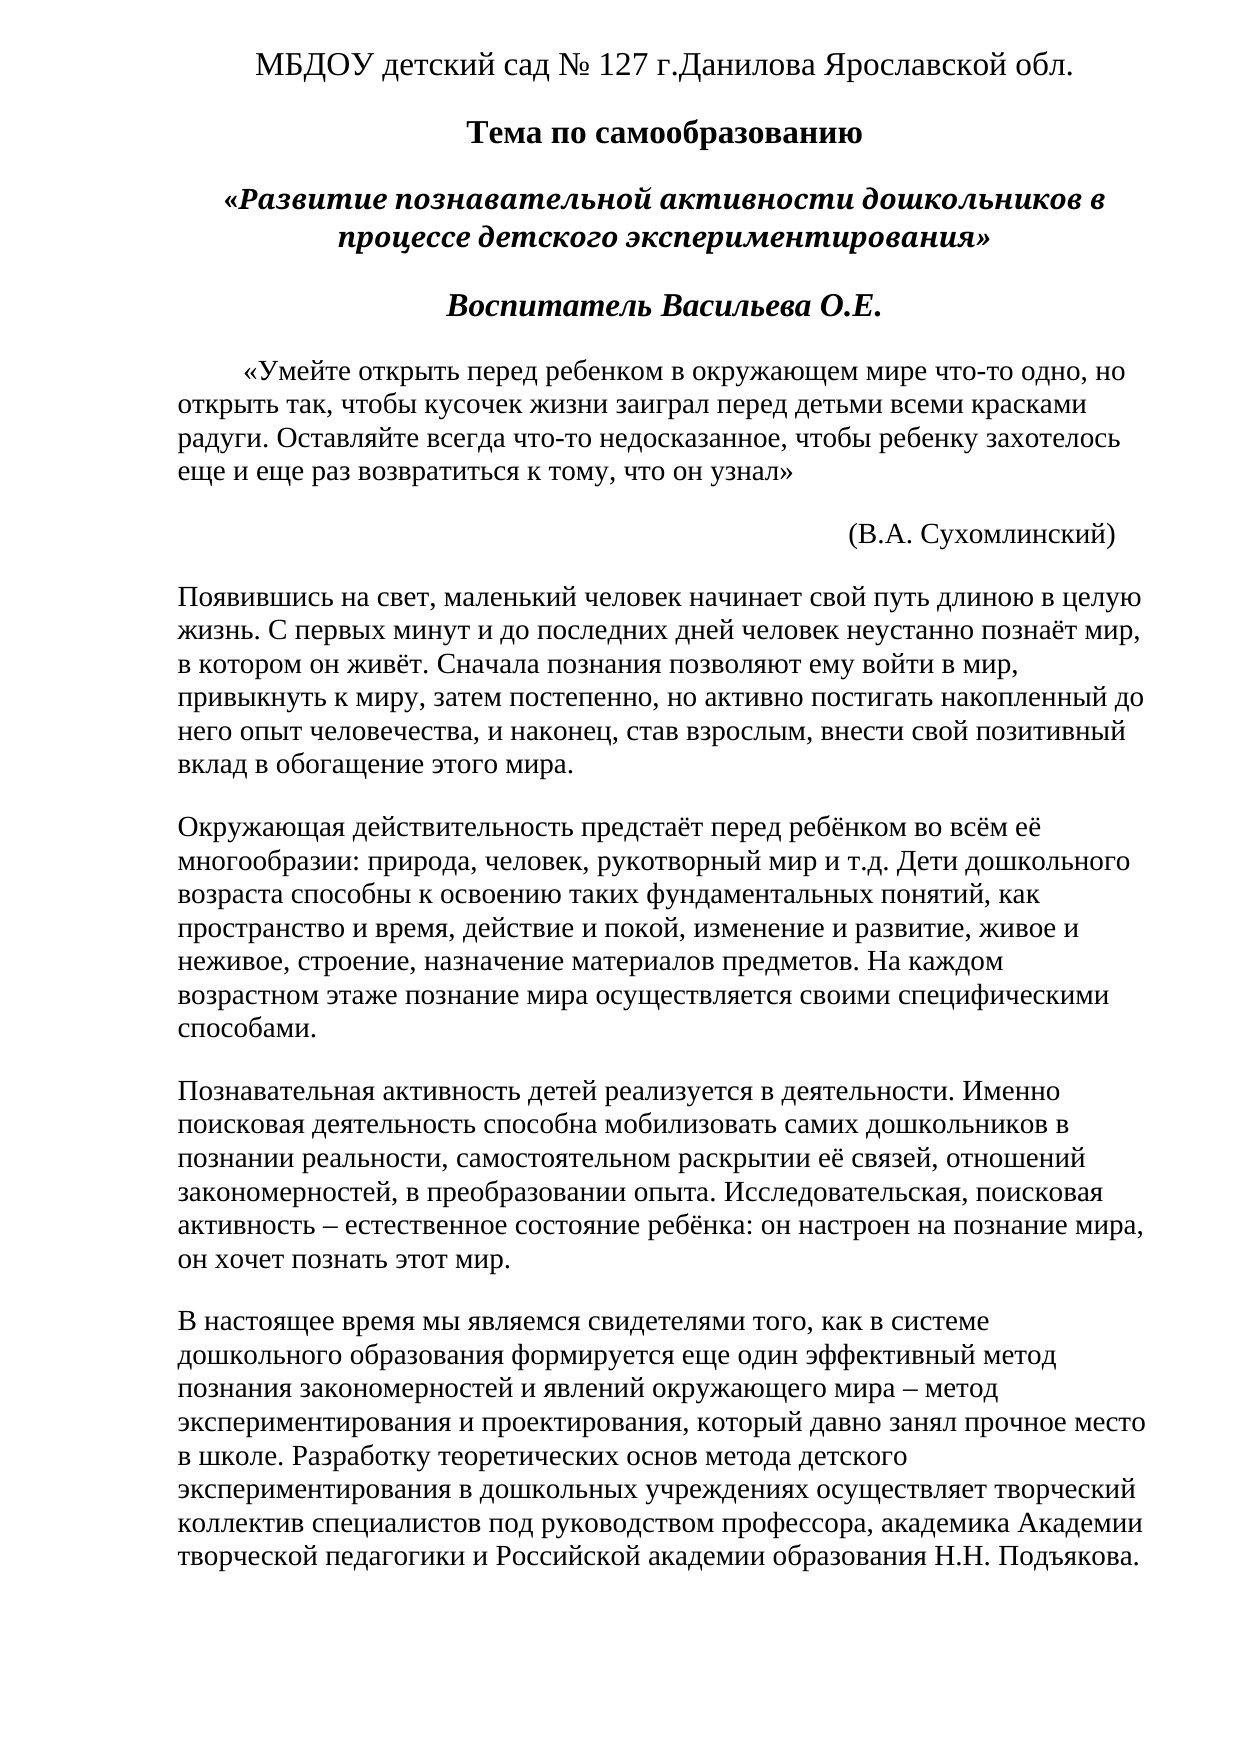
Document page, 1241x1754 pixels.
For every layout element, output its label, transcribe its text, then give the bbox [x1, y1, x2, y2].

text «Развитие познавательной активности дошкольников в процессе детского экспериментирования» [177, 179, 1152, 256]
text Познавательная активность детей реализуется в деятельности. Именно поисковая деятельность способна мобилизовать самих дошкольников в познании реальности, самостоятельном раскрытии её связей, отношений закономерностей, в преобразовании опыта. Исследовательская, поисковая активность – естественное состояние ребёнка: он настроен на познание мира, он хочет познать этот мир. [177, 1073, 1152, 1274]
text Появившись на свет, маленький человек начинает свой путь длиною в целую жизнь. С первых минут и до последних дней человек неустанно познаёт мир, в котором он живёт. Сначала познания позволяют ему войти в мир, привыкнуть к миру, затем постепенно, но активно постигать накопленный до него опыт человечества, и наконец, став взрослым, внести свой позитивный вклад в обогащение этого мира. [177, 579, 1152, 780]
text «Умейте открыть перед ребенком в окружающем мире что-то одно, но открыть так, чтобы кусочек жизни заиграл перед детьми всеми красками радуги. Оставляйте всегда что-то недосказанное, чтобы ребенку захотелось еще и еще раз возвратиться к тому, что он узнал» [177, 353, 1152, 487]
text Тема по самообразованию [177, 112, 1152, 150]
text Окружающая действительность предстаёт перед ребёнком во всём её многообразии: природа, человек, рукотворный мир и т.д. Дети дошкольного возраста способны к освоению таких фундаментальных понятий, как пространство и время, действие и покой, изменение и развитие, живое и неживое, строение, назначение материалов предметов. На каждом возрастном этаже познание мира осуществляется своими специфическими способами. [177, 809, 1152, 1044]
text МБДОУ детский сад № 127 г.Данилова Ярославской обл. [177, 44, 1152, 83]
text (В.А. Сухомлинский) [177, 516, 1152, 549]
text Воспитатель Васильева О.Е. [177, 285, 1152, 323]
text В настоящее время мы являемся свидетелями того, как в системе дошкольного образования формируется еще один эффективный метод познания закономерностей и явлений окружающего мира – метод экспериментирования и проектирования, который давно занял прочное место в школе. Разработку теоретических основ метода детского экспериментирования в дошкольных учреждениях осуществляет творческий коллектив специалистов под руководством профессора, академика Академии творческой педагогики и Российской академии образования Н.Н. Подъякова. [177, 1303, 1152, 1572]
